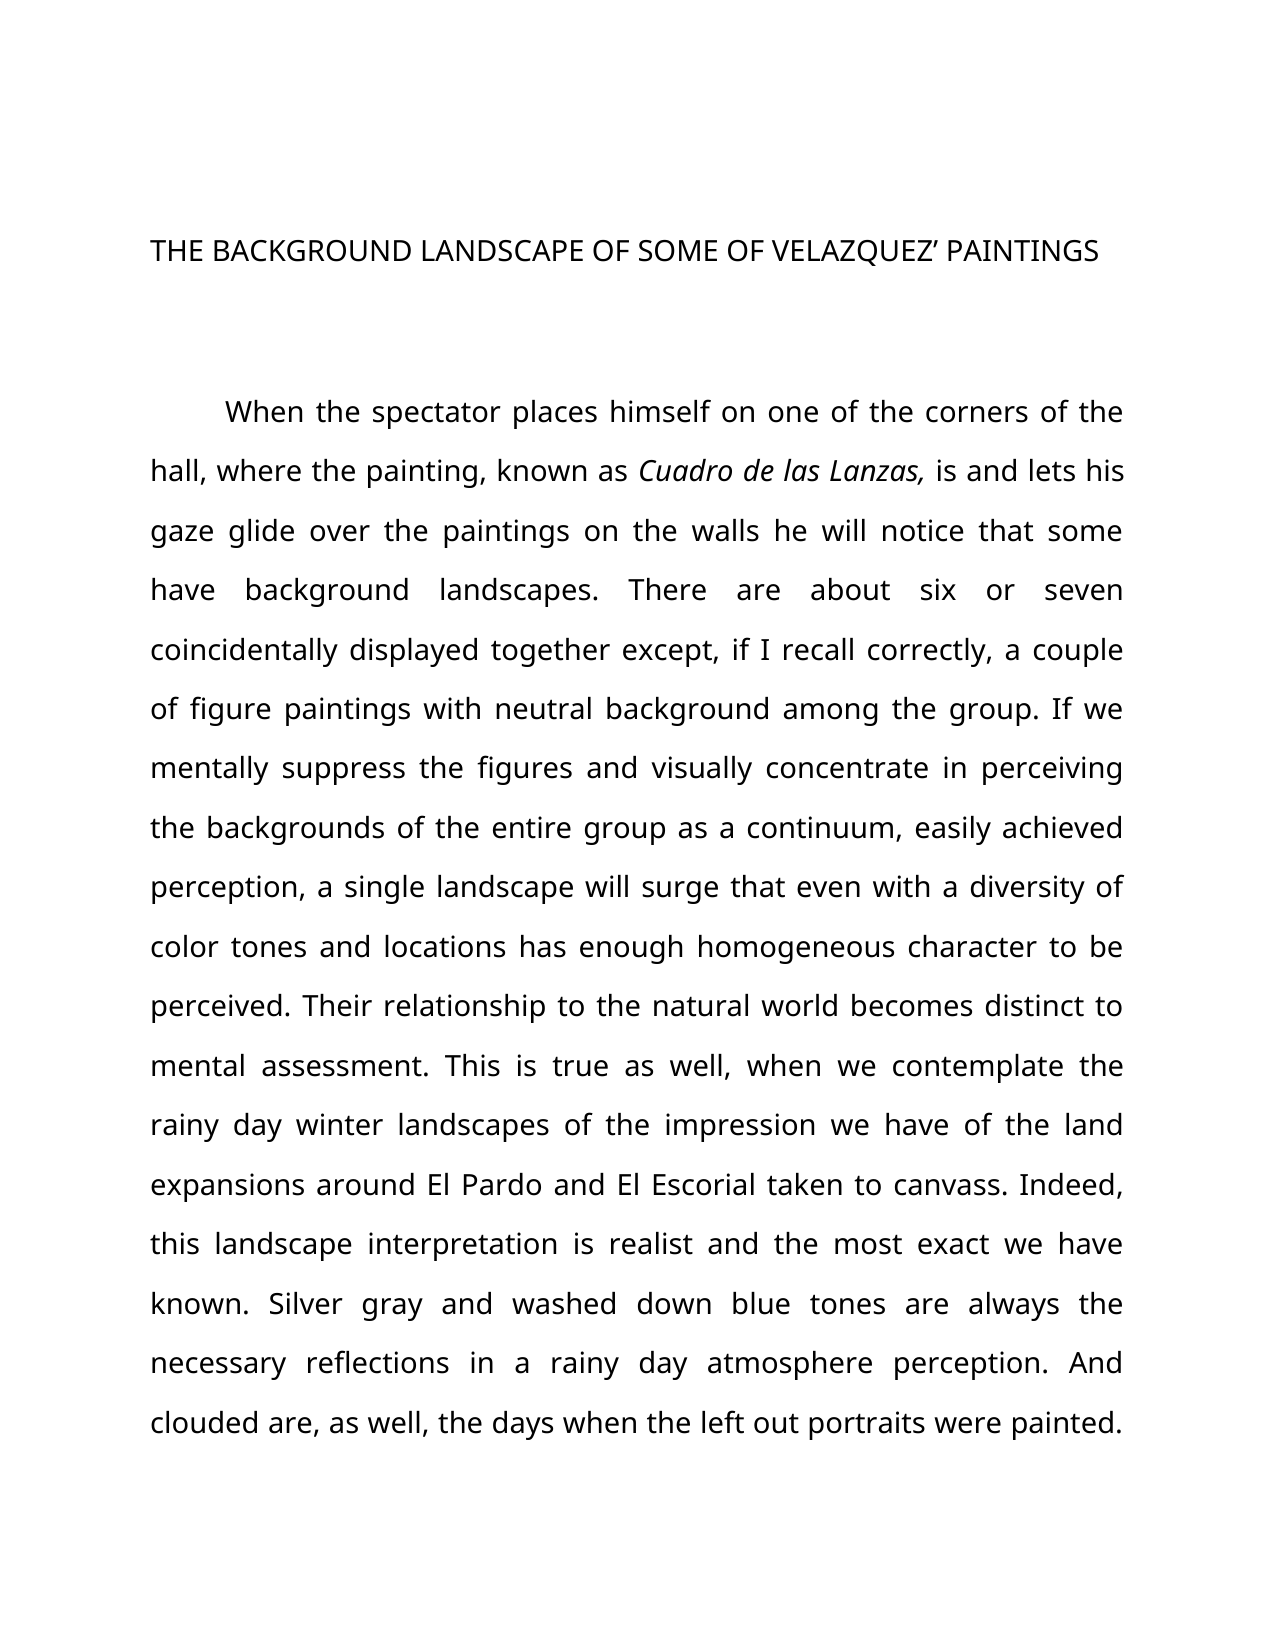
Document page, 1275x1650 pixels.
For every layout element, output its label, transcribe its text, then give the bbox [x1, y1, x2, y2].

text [150, 391, 1125, 1442]
text THE BACKGROUND LANDSCAPE OF SOME OF VELAZQUEZ’ PAINTINGS [150, 230, 1125, 270]
